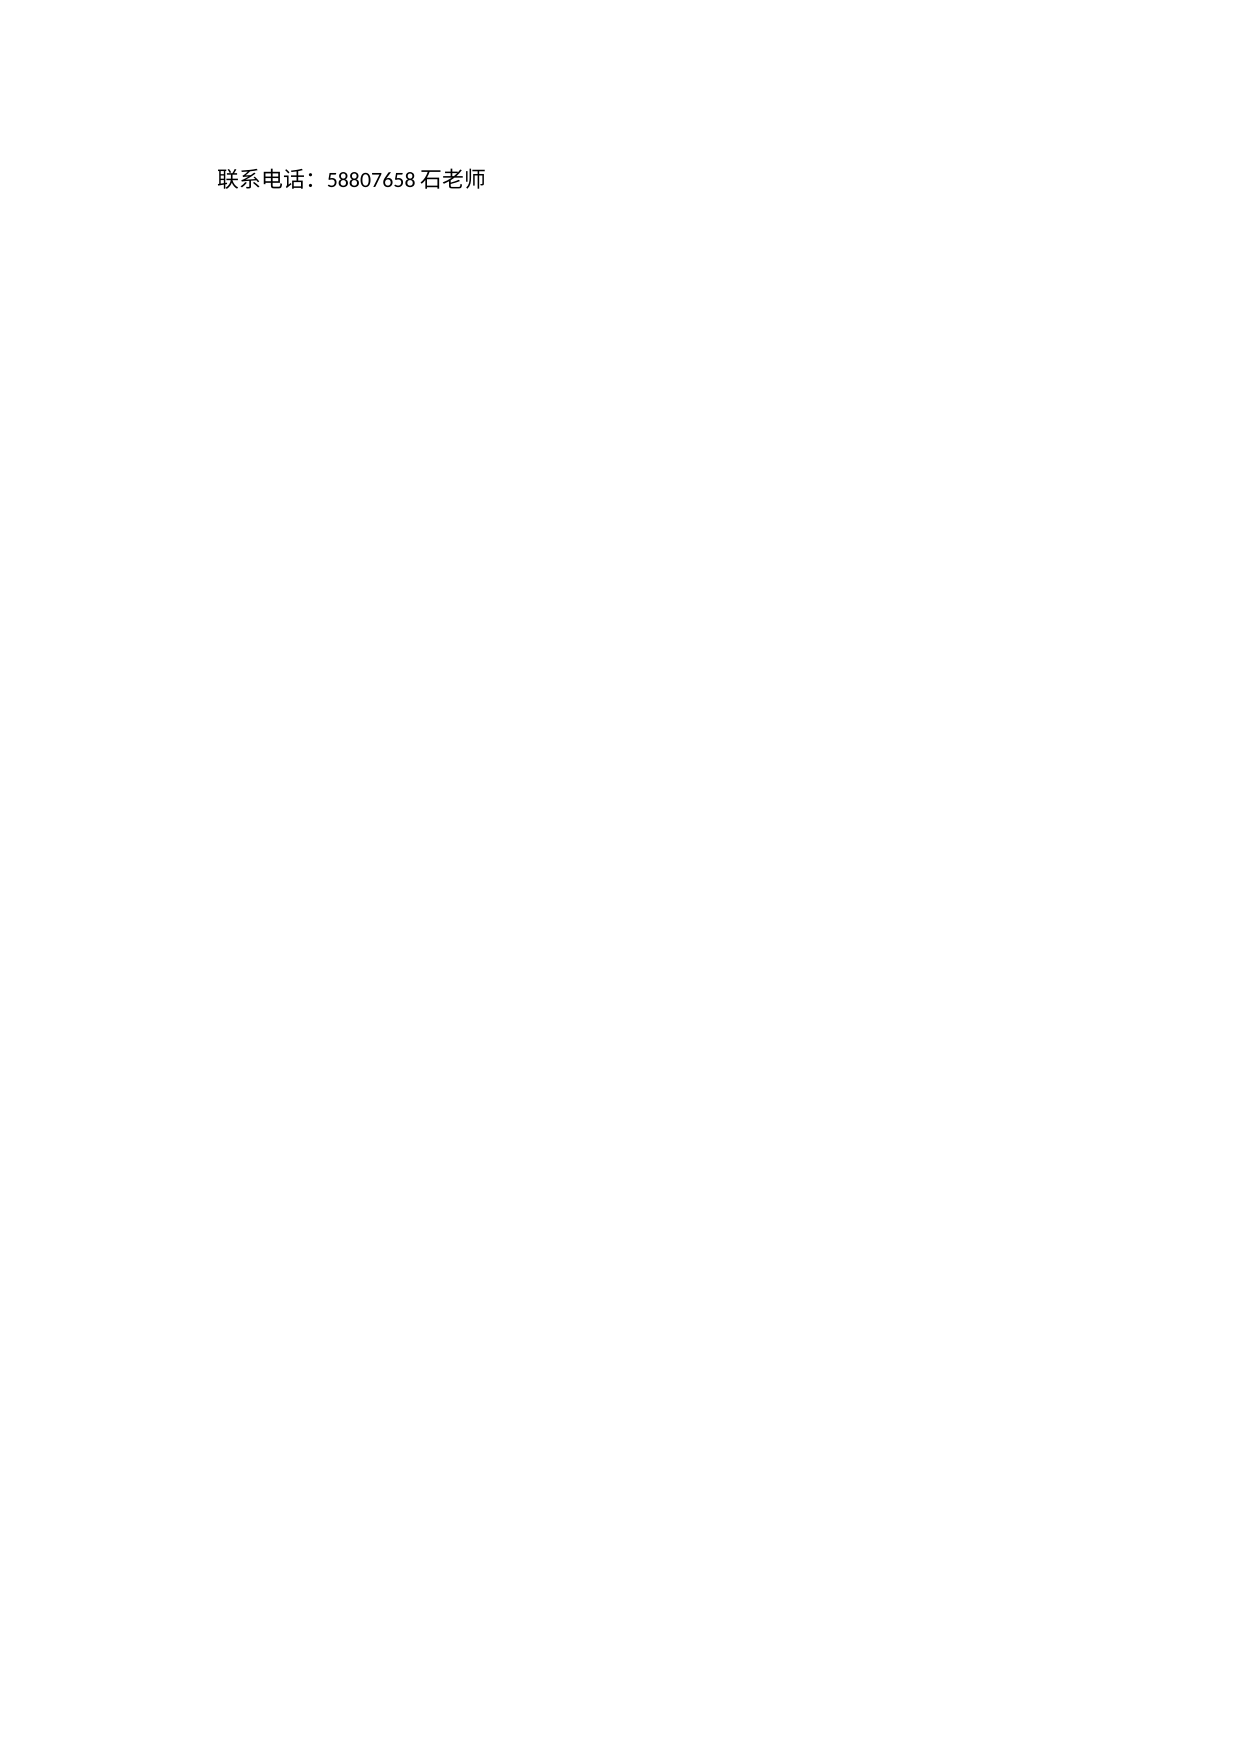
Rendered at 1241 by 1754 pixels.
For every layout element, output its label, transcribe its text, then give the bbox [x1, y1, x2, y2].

text 联系电话：58807658 石老师 [187, 162, 1053, 194]
